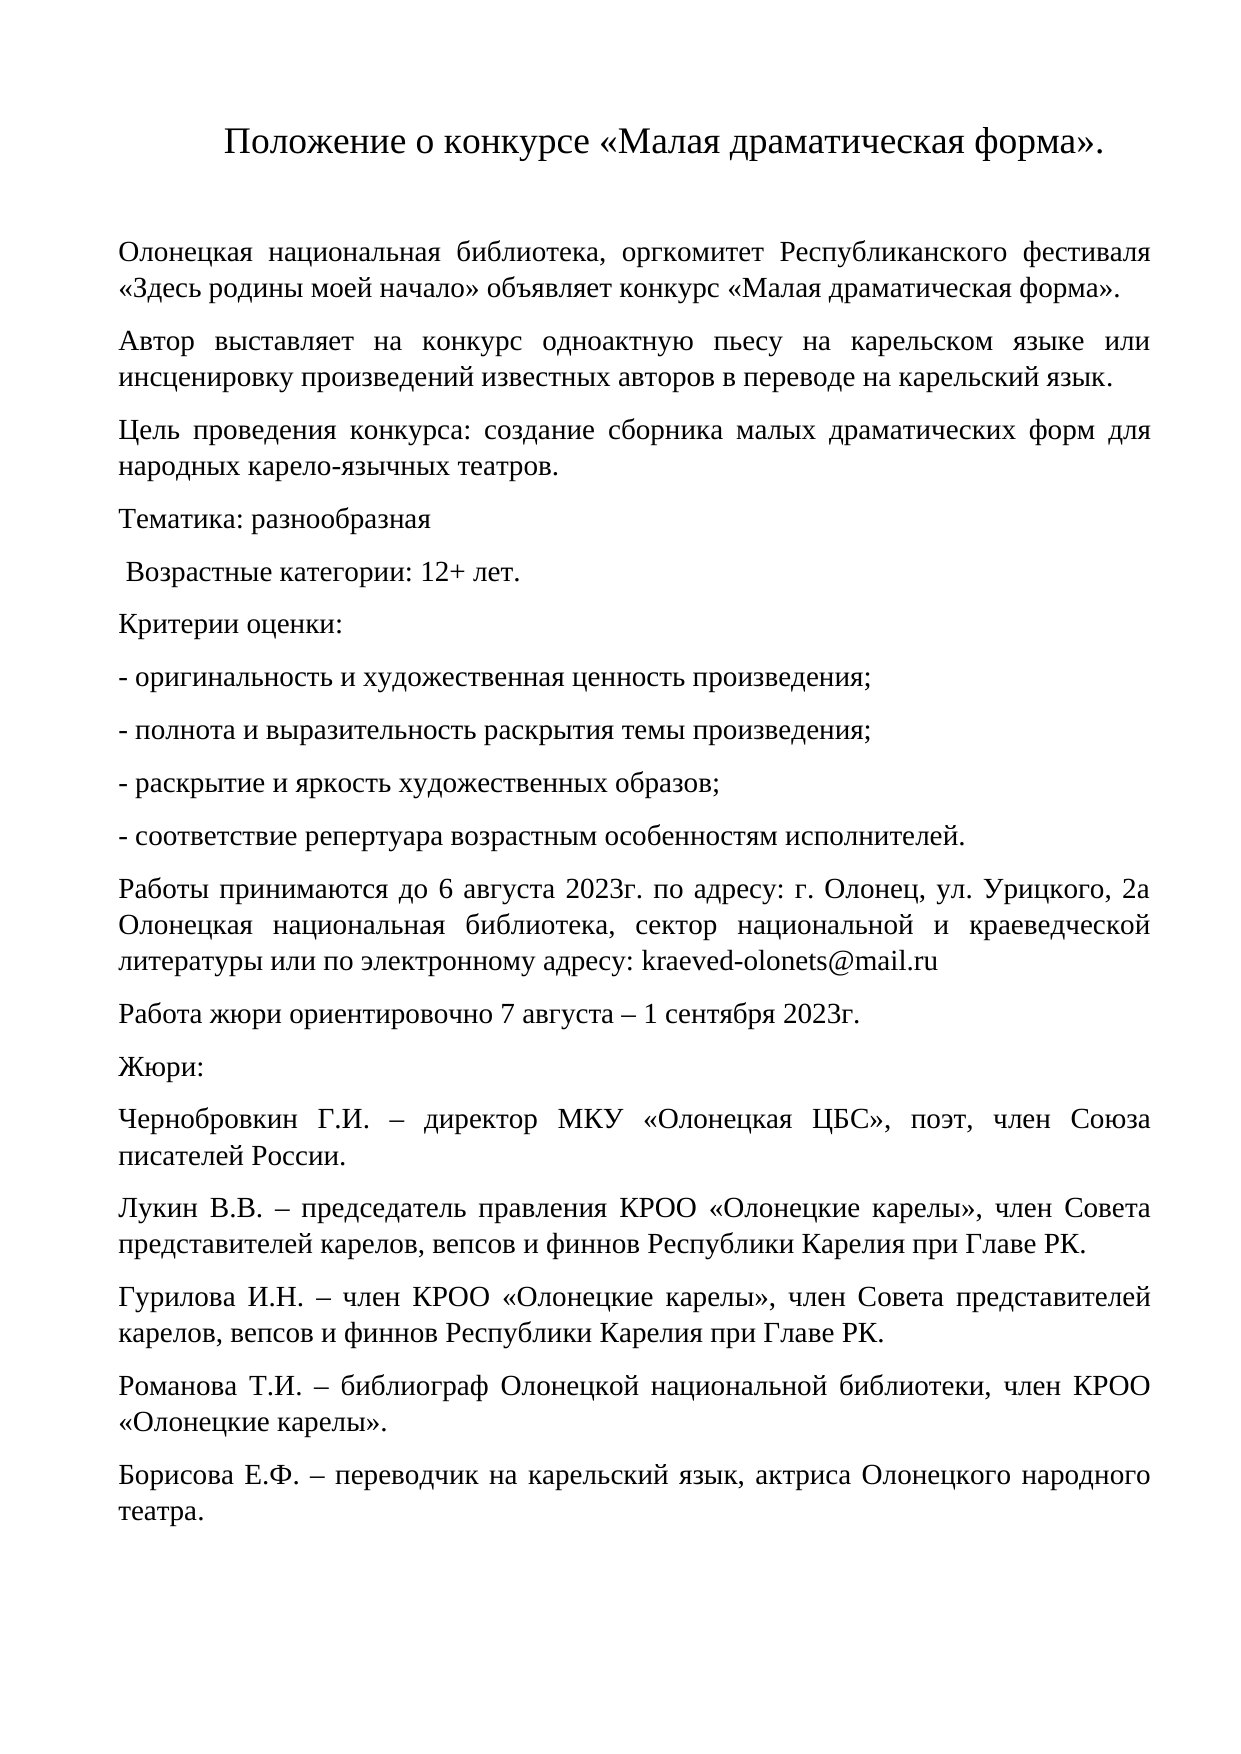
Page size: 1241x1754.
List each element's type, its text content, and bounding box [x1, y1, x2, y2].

text Лукин В.В. – председатель правления КРОО «Олонецкие карелы», член Совета представителей карелов, вепсов и финнов Республики Карелия при Главе РК. [118, 1190, 1152, 1260]
text Романова Т.И. – библиограф Олонецкой национальной библиотеки, член КРОО «Олонецкие карелы». [118, 1368, 1152, 1438]
text - раскрытие и яркость художественных образов; [118, 765, 1152, 799]
text Жюри: [118, 1049, 1152, 1082]
text Цель проведения конкурса: создание сборника малых драматических форм для народных карело-язычных театров. [118, 412, 1152, 482]
text Возрастные категории: 12+ лет. [118, 554, 1152, 587]
text Работы принимаются до 6 августа 2023г. по адресу: г. Олонец, ул. Урицкого, 2а Олонецкая национальная библиотека, сектор национальной и краеведческой литературы или по электронному адресу: kraeved-olonets@mail.ru [118, 871, 1152, 977]
text Тематика: разнообразная [118, 501, 1152, 534]
text Положение о конкурсе «Малая драматическая форма». [177, 118, 1152, 161]
text - полнота и выразительность раскрытия темы произведения; [118, 712, 1152, 746]
text Работа жюри ориентировочно 7 августа – 1 сентября 2023г. [118, 996, 1152, 1029]
text Критерии оценки: [118, 607, 1152, 640]
text Борисова Е.Ф. – переводчик на карельский язык, актриса Олонецкого народного театра. [118, 1457, 1152, 1527]
text Чернобровкин Г.И. – директор МКУ «Олонецкая ЦБС», поэт, член Союза писателей России. [118, 1101, 1152, 1171]
text Автор выставляет на конкурс одноактную пьесу на карельском языке или инсценировку произведений известных авторов в переводе на карельский язык. [118, 323, 1152, 393]
text Гурилова И.Н. – член КРОО «Олонецкие карелы», член Совета представителей карелов, вепсов и финнов Республики Карелия при Главе РК. [118, 1279, 1152, 1349]
text Олонецкая национальная библиотека, оргкомитет Республиканского фестиваля «Здесь родины моей начало» объявляет конкурс «Малая драматическая форма». [118, 234, 1152, 304]
text - соответствие репертуара возрастным особенностям исполнителей. [118, 818, 1152, 851]
text - оригинальность и художественная ценность произведения; [118, 659, 1152, 693]
